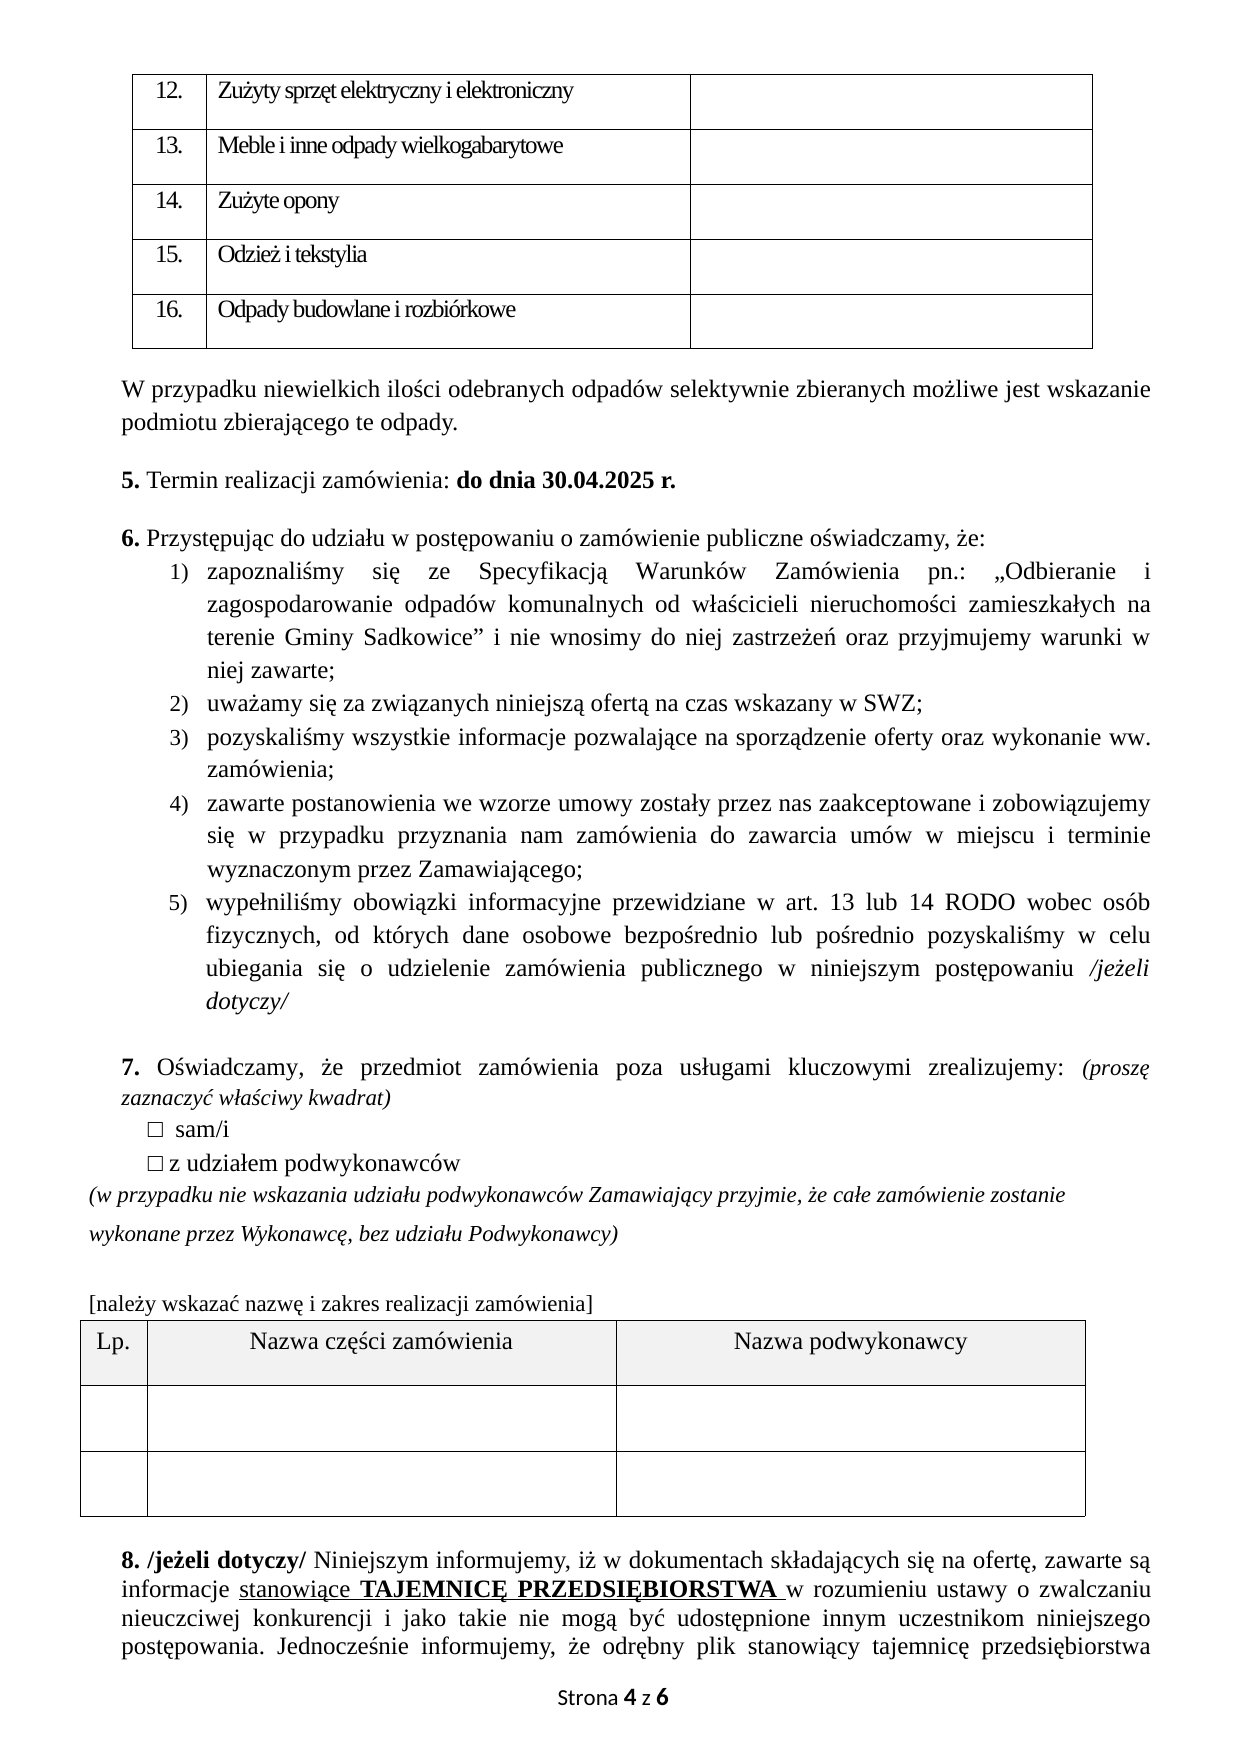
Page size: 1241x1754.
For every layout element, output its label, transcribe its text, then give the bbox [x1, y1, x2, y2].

table_header Lp. [81, 1321, 147, 1385]
text □ z udziałem podwykonawców [89, 1148, 1152, 1176]
table_cell 13. [133, 130, 206, 184]
table_cell Meble i inne odpady wielkogabarytowe [207, 130, 690, 184]
table_cell [81, 1386, 147, 1451]
table_cell [691, 240, 1092, 293]
table_cell Odzież i tekstylia [207, 240, 690, 293]
table_cell Odpady budowlane i rozbiórkowe [207, 295, 690, 348]
table_cell [691, 295, 1092, 348]
table_cell 16. [133, 295, 206, 348]
table_cell 15. [133, 240, 206, 293]
table_cell Zużyte opony [207, 185, 690, 238]
text 6. Przystępując do udziału w postępowaniu o zamówienie publiczne oświadczamy, że: [121, 523, 1152, 552]
table_cell 14. [133, 185, 206, 238]
table_cell Zużyty sprzęt elektryczny i elektroniczny [207, 75, 690, 129]
list zapoznaliśmy się ze Specyfikacją Warunków Zamówienia pn.: „Odbieranie i zagospodarowanie odpadów komunalnych od właścicieli nieruchomości zamieszkałych na terenie Gminy Sadkowice” i nie wnosimy do niej zastrzeżeń oraz przyjmujemy warunki w niej zawarte; [169, 556, 1152, 684]
text [należy wskazać nazwę i zakres realizacji zamówienia] [89, 1290, 1152, 1316]
list wypełniliśmy obowiązki informacyjne przewidziane w art. 13 lub 14 RODO wobec osób fizycznych, od których dane osobowe bezpośrednio lub pośrednio pozyskaliśmy w celu ubiegania się o udzielenie zamówienia publicznego w niniejszym postępowaniu /jeżeli dotyczy/ [168, 887, 1152, 1014]
text □ sam/i [74, 1114, 1152, 1143]
table_cell [691, 130, 1092, 184]
table_cell [691, 185, 1092, 238]
list uważamy się za związanych niniejszą ofertą na czas wskazany w SWZ; [169, 688, 1152, 717]
table_cell [691, 75, 1092, 129]
list pozyskaliśmy wszystkie informacje pozwalające na sporządzenie oferty oraz wykonanie ww. zamówienia; [169, 722, 1152, 783]
table_cell [148, 1452, 616, 1516]
text (w przypadku nie wskazania udziału podwykonawców Zamawiający przyjmie, że całe zamówienie zostanie wykonane przez Wykonawcę, bez udziału Podwykonawcy) [89, 1181, 1152, 1246]
table_cell [617, 1452, 1085, 1516]
text 7. Oświadczamy, że przedmiot zamówienia poza usługami kluczowymi zrealizujemy: (proszę zaznaczyć właściwy kwadrat) [121, 1052, 1152, 1111]
table_cell 12. [133, 75, 206, 129]
table_cell [617, 1386, 1085, 1451]
table_header Nazwa podwykonawcy [617, 1321, 1085, 1385]
table_header Nazwa części zamówienia [148, 1321, 616, 1385]
text W przypadku niewielkich ilości odebranych odpadów selektywnie zbieranych możliwe jest wskazanie podmiotu zbierającego te odpady. [121, 374, 1152, 436]
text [121, 1545, 1152, 1660]
list zawarte postanowienia we wzorze umowy zostały przez nas zaakceptowane i zobowiązujemy się w przypadku przyznania nam zamówienia do zawarcia umów w miejscu i terminie wyznaczonym przez Zamawiającego; [169, 788, 1152, 882]
table_cell [148, 1386, 616, 1451]
table_cell [81, 1452, 147, 1516]
text 5. Termin realizacji zamówienia: do dnia 30.04.2025 r. [121, 465, 1152, 494]
